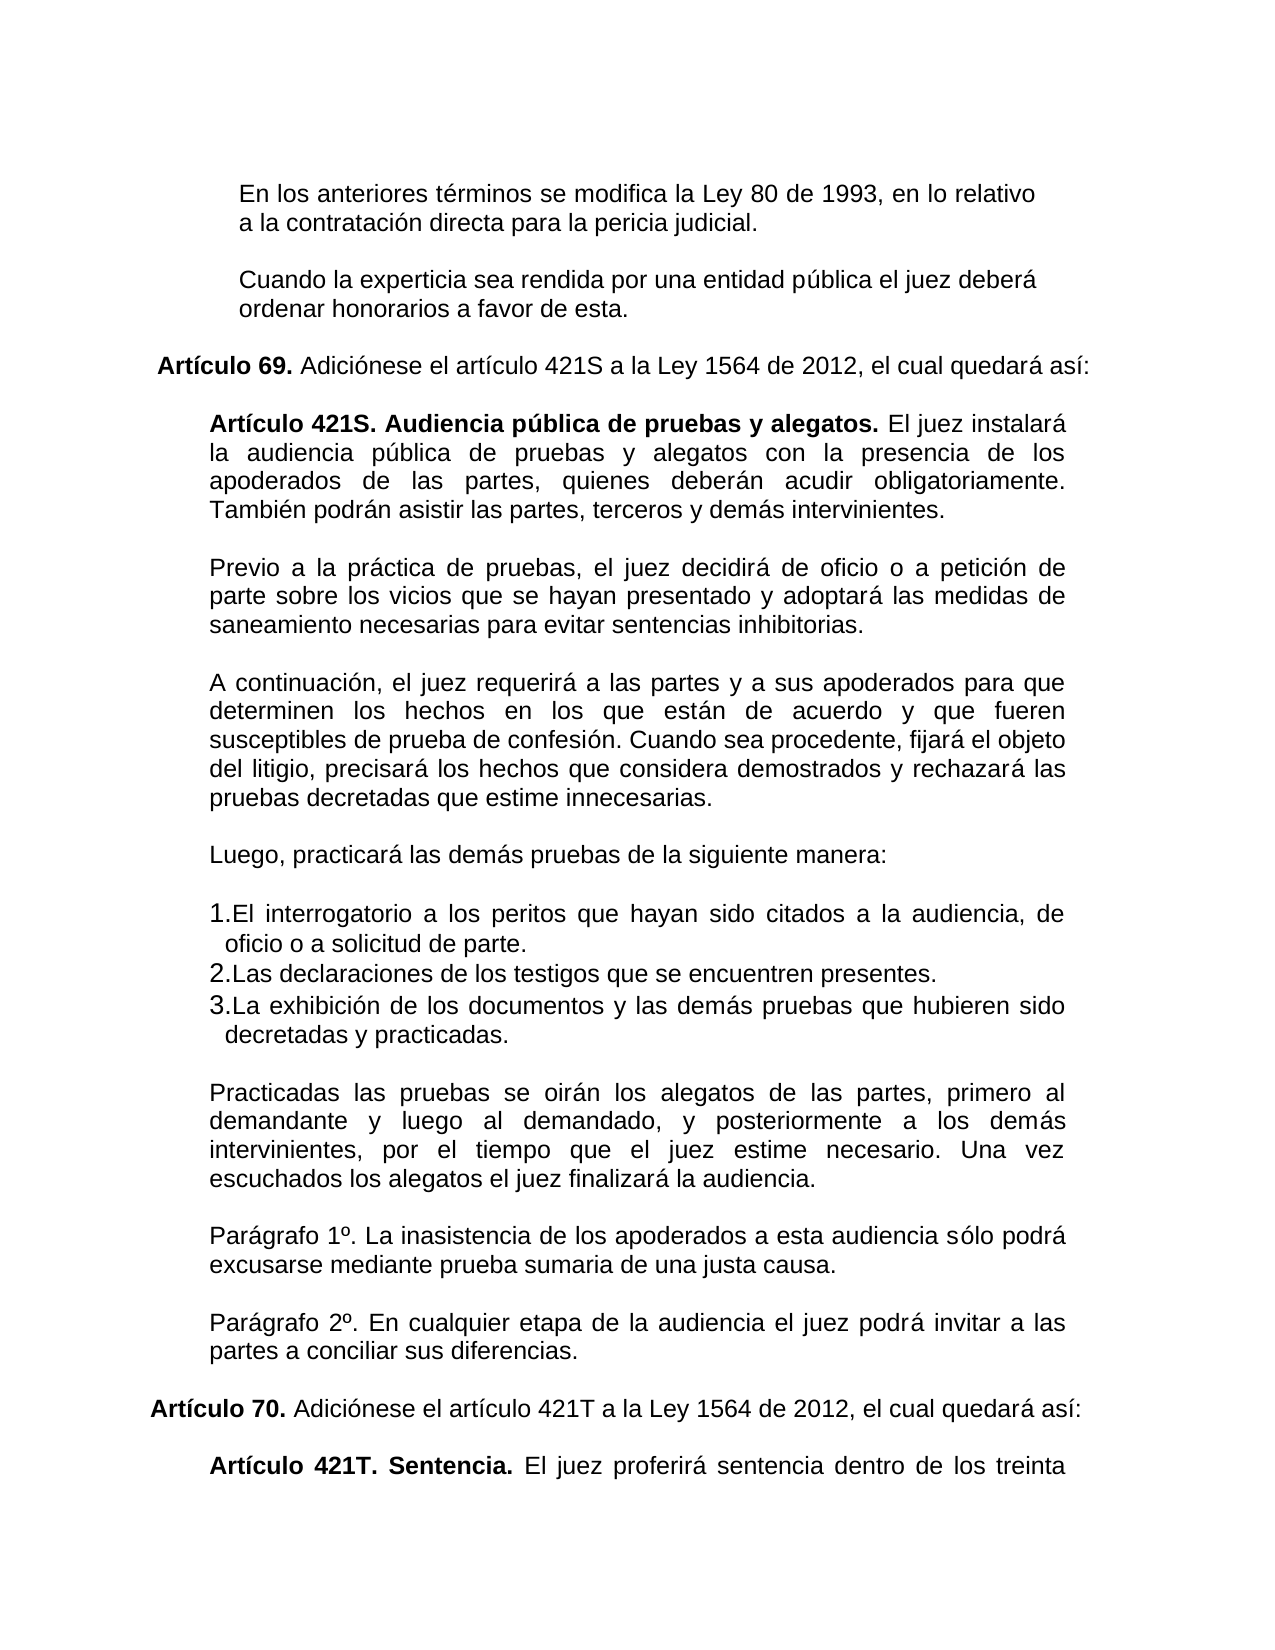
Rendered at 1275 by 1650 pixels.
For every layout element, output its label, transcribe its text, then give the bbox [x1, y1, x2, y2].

text En los anteriores términos se modifica la Ley 80 de 1993, en lo relativo a la contratación directa para la pericia judicial. [239, 179, 1036, 236]
text Artículo 69. Adiciónese el artículo 421S a la Ley 1564 de 2012, el cual quedará así: [150, 351, 1125, 380]
text Practicadas las pruebas se oirán los alegatos de las partes, primero al demandante y luego al demandado, y posteriormente a los demás intervinientes, por el tiempo que el juez estime necesario. Una vez escuchados los alegatos el juez finalizará la audiencia. [209, 1077, 1066, 1192]
list Las declaraciones de los testigos que se encuentren presentes. [209, 957, 1066, 989]
text Previo a la práctica de pruebas, el juez decidirá de oficio o a petición de parte sobre los vicios que se hayan presentado y adoptará las medidas de saneamiento necesarias para evitar sentencias inhibitorias. [209, 552, 1066, 639]
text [209, 1451, 1066, 1480]
text Parágrafo 1º. La inasistencia de los apoderados a esta audiencia sólo podrá excusarse mediante prueba sumaria de una justa causa. [209, 1221, 1066, 1279]
text Luego, practicará las demás pruebas de la siguiente manera: [209, 840, 1066, 869]
list El interrogatorio a los peritos que hayan sido citados a la audiencia, de oficio o a solicitud de parte. [209, 897, 1066, 957]
text Parágrafo 2º. En cualquier etapa de la audiencia el juez podrá invitar a las partes a conciliar sus diferencias. [209, 1307, 1066, 1365]
text Artículo 70. Adiciónese el artículo 421T a la Ley 1564 de 2012, el cual quedará así: [150, 1394, 1125, 1422]
text A continuación, el juez requerirá a las partes y a sus apoderados para que determinen los hechos en los que están de acuerdo y que fueren susceptibles de prueba de confesión. Cuando sea procedente, fijará el objeto del litigio, precisará los hechos que considera demostrados y rechazará las pruebas decretadas que estime innecesarias. [209, 667, 1066, 811]
text Cuando la experticia sea rendida por una entidad pública el juez deberá ordenar honorarios a favor de esta. [239, 265, 1036, 322]
text Artículo 421S. Audiencia pública de pruebas y alegatos. El juez instalará la audiencia pública de pruebas y alegatos con la presencia de los apoderados de las partes, quienes deberán acudir obligatoriamente. También podrán asistir las partes, terceros y demás intervinientes. [209, 409, 1066, 524]
list La exhibición de los documentos y las demás pruebas que hubieren sido decretadas y practicadas. [209, 989, 1066, 1049]
